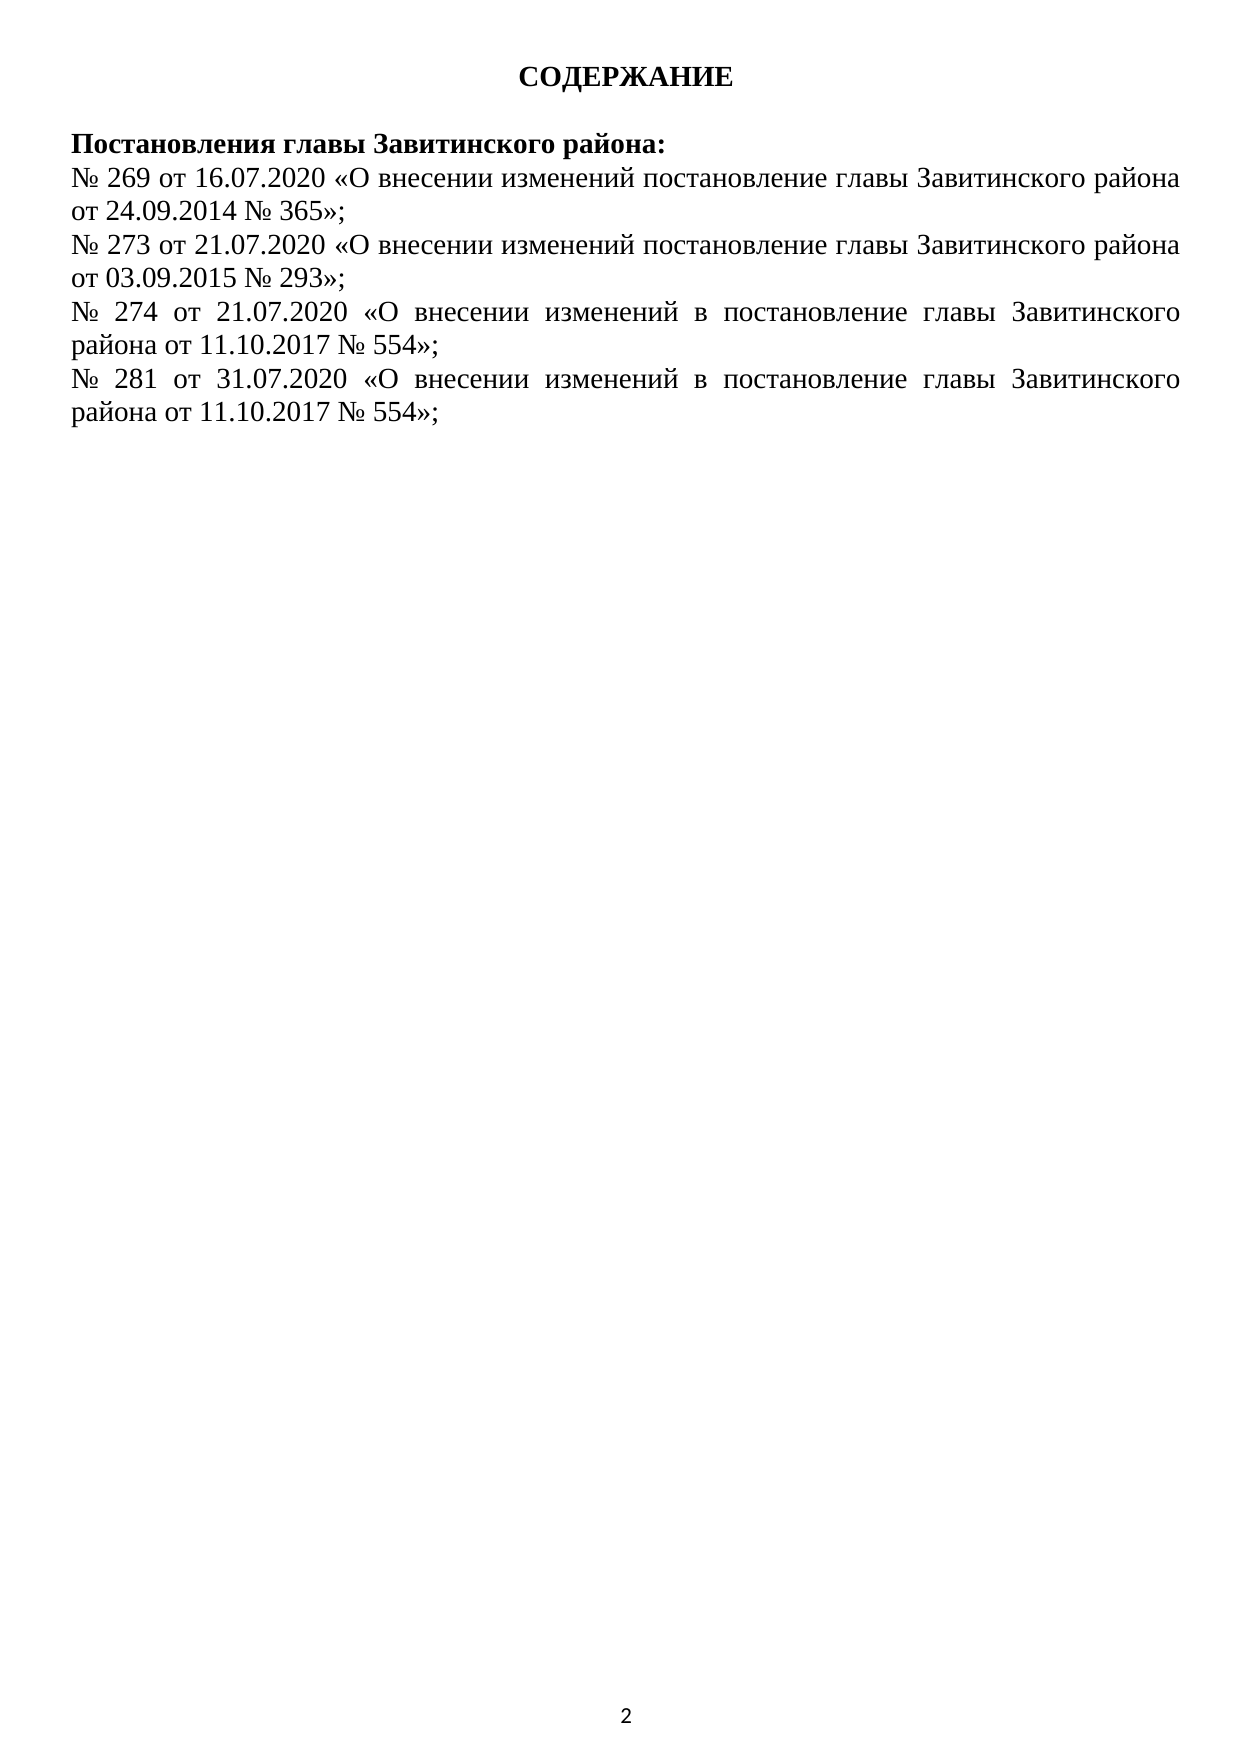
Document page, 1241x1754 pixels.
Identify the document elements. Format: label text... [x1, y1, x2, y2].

text № 281 от 31.07.2020 «О внесении изменений в постановление главы Завитинского района от 11.10.2017 № 554»; [71, 361, 1181, 428]
text СОДЕРЖАНИЕ [71, 59, 1181, 93]
text № 273 от 21.07.2020 «О внесении изменений постановление главы Завитинского района от 03.09.2015 № 293»; [71, 227, 1181, 294]
text № 269 от 16.07.2020 «О внесении изменений постановление главы Завитинского района от 24.09.2014 № 365»; [71, 160, 1181, 227]
text Постановления главы Завитинского района: [71, 126, 1181, 160]
text № 274 от 21.07.2020 «О внесении изменений в постановление главы Завитинского района от 11.10.2017 № 554»; [71, 294, 1181, 361]
